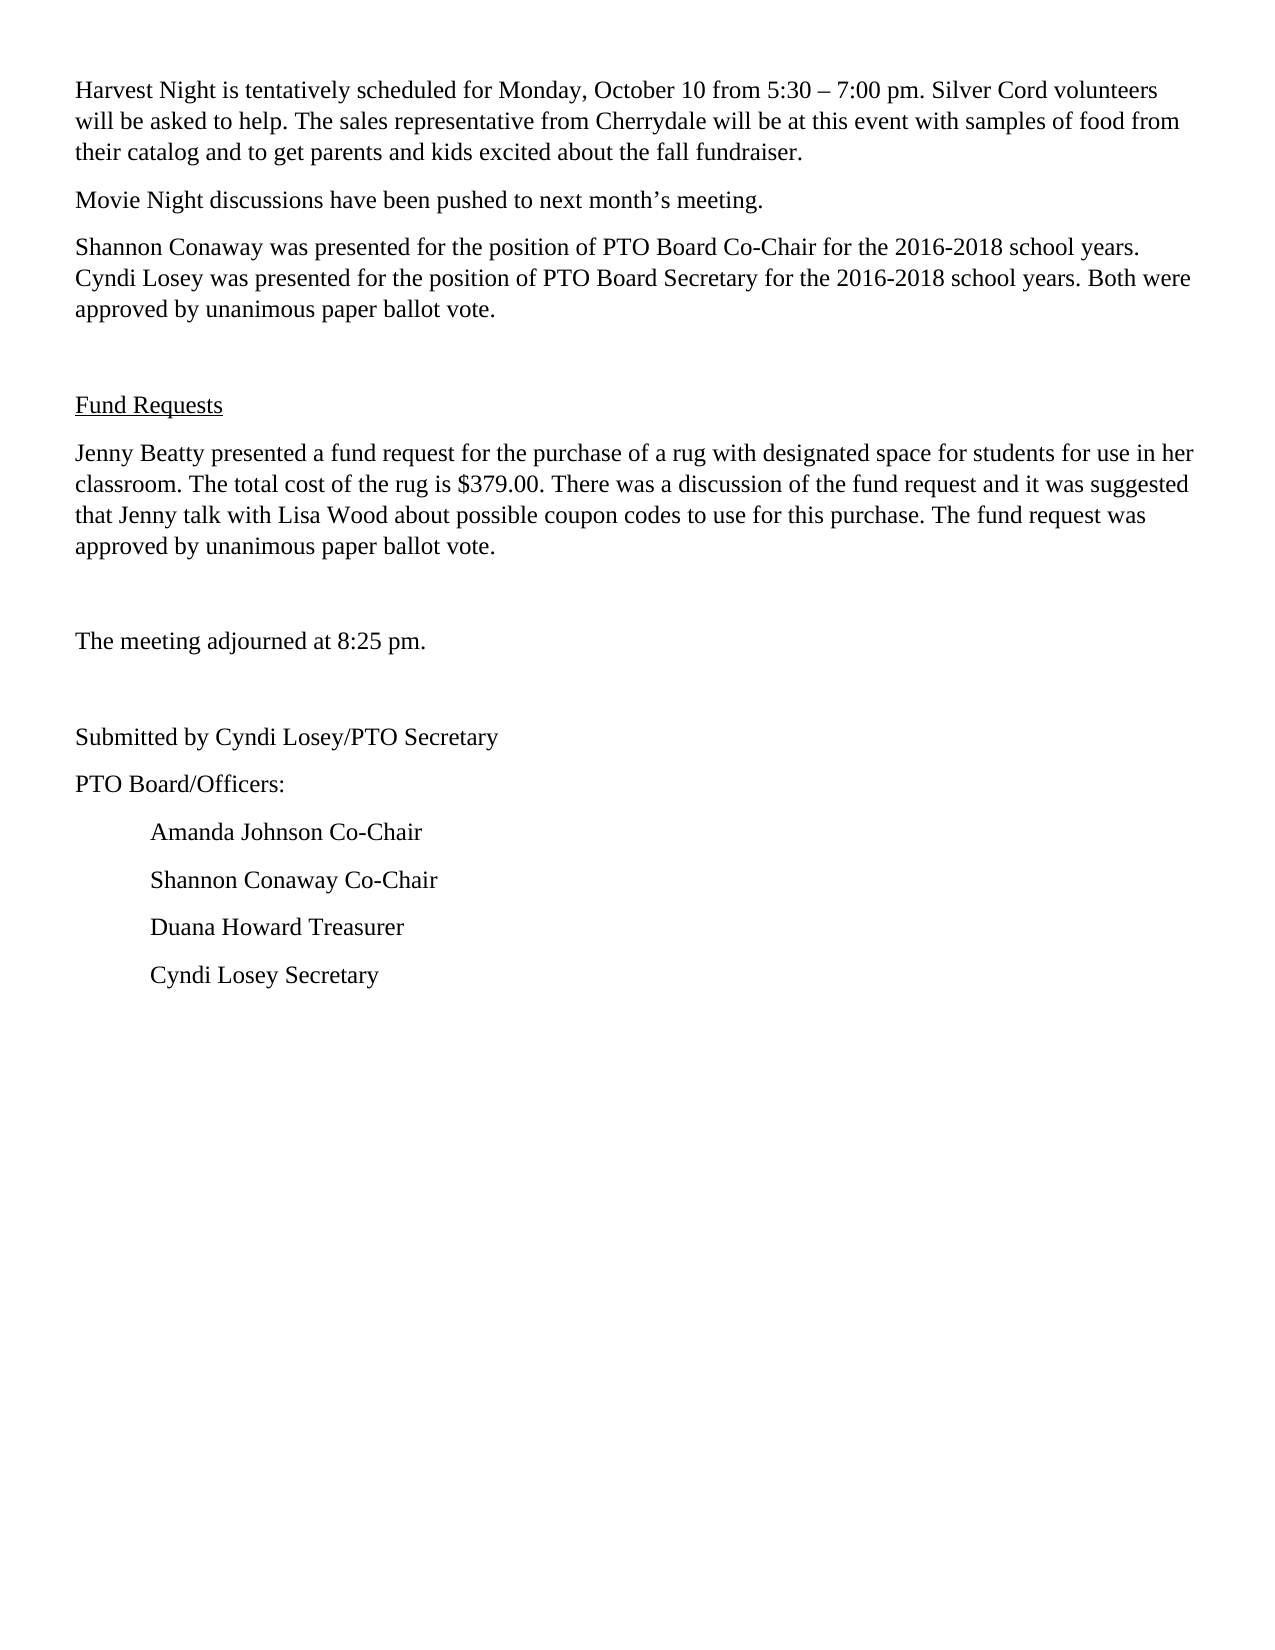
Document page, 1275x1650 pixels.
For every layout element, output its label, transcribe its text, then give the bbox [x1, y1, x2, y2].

text Duana Howard Treasurer [75, 912, 1200, 941]
text Shannon Conaway was presented for the position of PTO Board Co-Chair for the 2016-2018 school years. Cyndi Losey was presented for the position of PTO Board Secretary for the 2016-2018 school years. Both were approved by unanimous paper ballot vote. [75, 232, 1200, 323]
text Jenny Beatty presented a fund request for the purchase of a rug with designated space for students for use in her classroom. The total cost of the rug is $379.00. There was a discussion of the fund request and it was suggested that Jenny talk with Lisa Wood about possible coupon codes to use for this purchase. The fund request was approved by unanimous paper ballot vote. [75, 438, 1200, 559]
text The meeting adjourned at 8:25 pm. [75, 626, 1200, 655]
text Fund Requests [75, 390, 1200, 419]
text PTO Board/Officers: [75, 769, 1200, 798]
text Submitted by Cyndi Losey/PTO Secretary [75, 722, 1200, 750]
text Harvest Night is tentatively scheduled for Monday, October 10 from 5:30 – 7:00 pm. Silver Cord volunteers will be asked to help. The sales representative from Cherrydale will be at this event with samples of food from their catalog and to get parents and kids excited about the fall fundraiser. [75, 75, 1200, 166]
text Amanda Johnson Co-Chair [75, 817, 1200, 846]
text Cyndi Losey Secretary [75, 960, 1200, 989]
text Movie Night discussions have been pushed to next month’s meeting. [75, 185, 1200, 213]
text Shannon Conaway Co-Chair [75, 865, 1200, 893]
